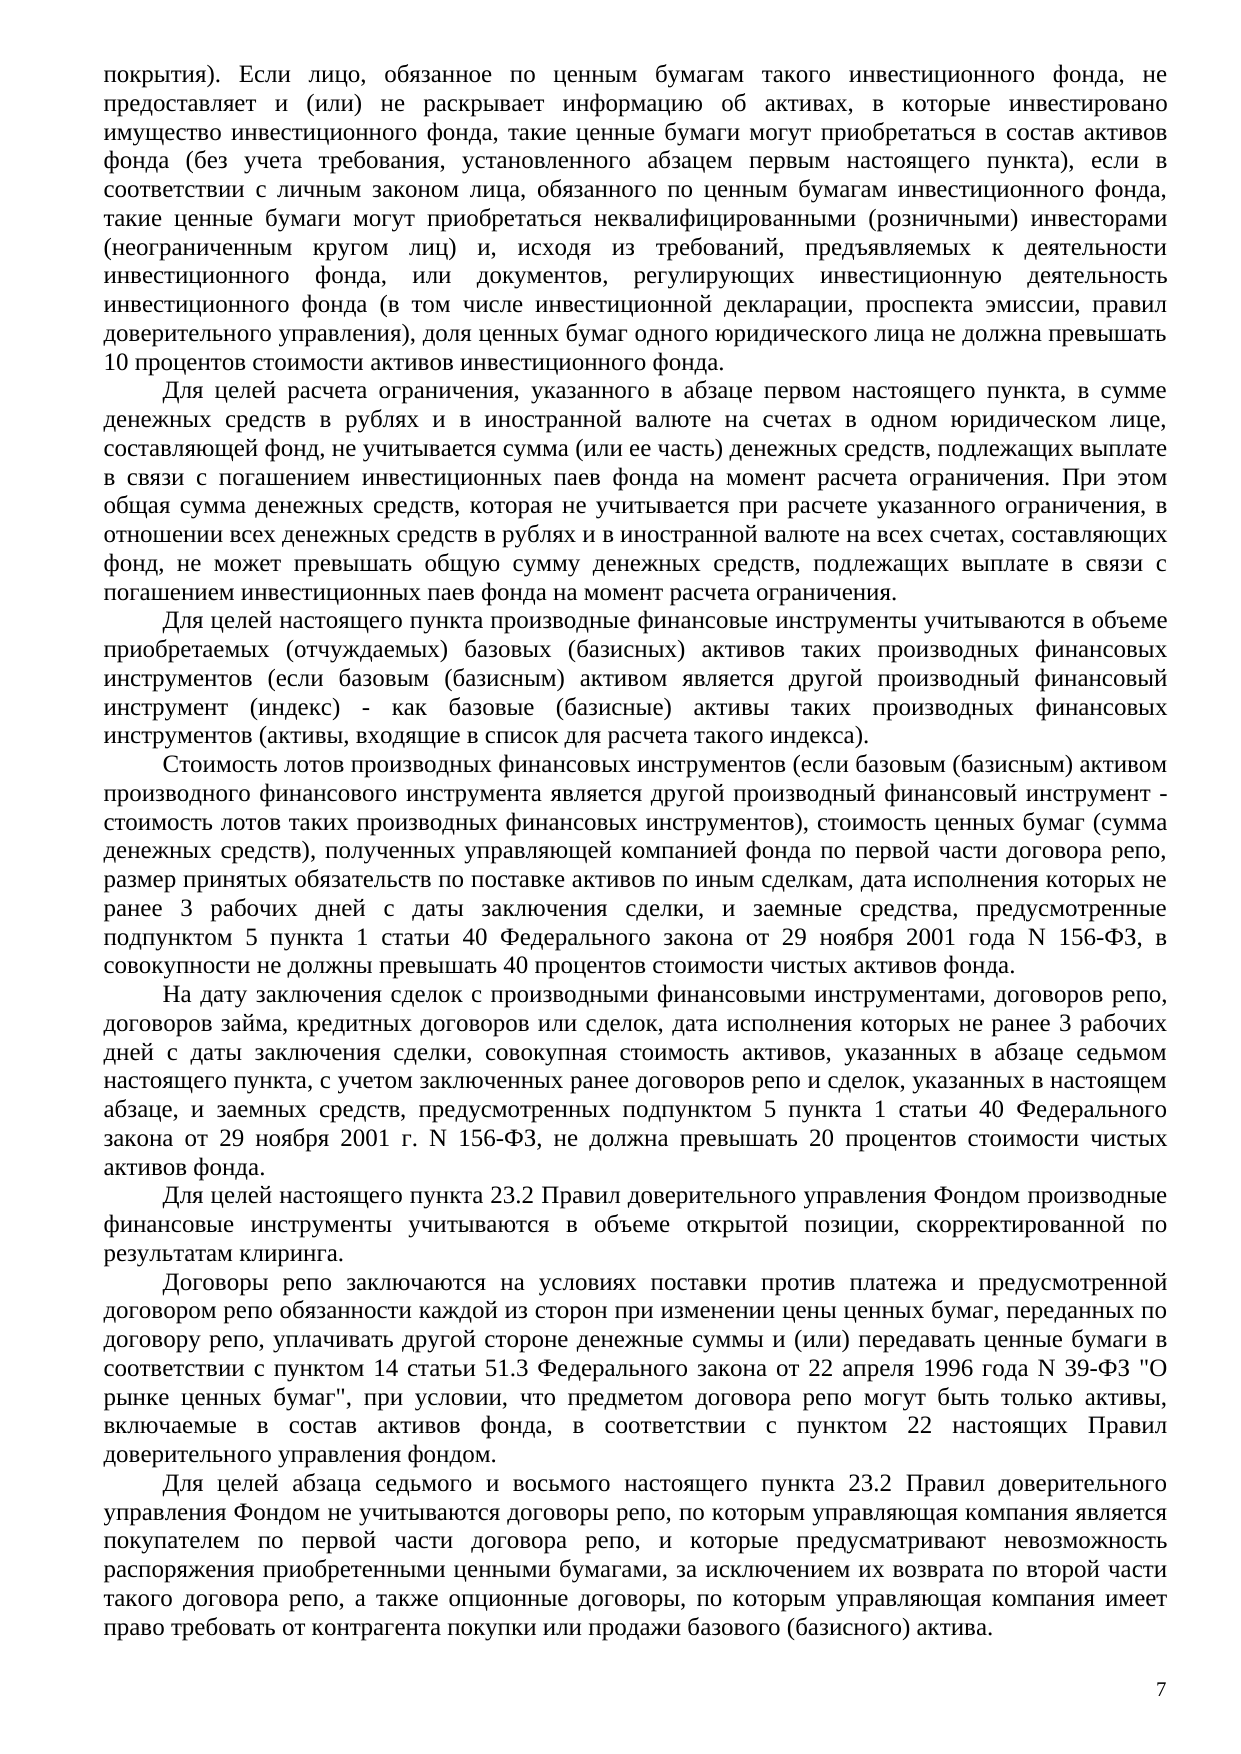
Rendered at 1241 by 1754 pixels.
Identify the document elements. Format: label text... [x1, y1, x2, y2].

text На дату заключения сделок с производными финансовыми инструментами, договоров репо, договоров займа, кредитных договоров или сделок, дата исполнения которых не ранее 3 рабочих дней с даты заключения сделки, совокупная стоимость активов, указанных в абзаце седьмом настоящего пункта, с учетом заключенных ранее договоров репо и сделок, указанных в настоящем абзаце, и заемных средств, предусмотренных подпунктом 5 пункта 1 статьи 40 Федерального закона от 29 ноября 2001 г. N 156-ФЗ, не должна превышать 20 процентов стоимости чистых активов фонда. [103, 979, 1168, 1180]
text Для целей настоящего пункта 23.2 Правил доверительного управления Фондом производные финансовые инструменты учитываются в объеме открытой позиции, скорректированной по результатам клиринга. [103, 1180, 1168, 1267]
text Для целей абзаца седьмого и восьмого настоящего пункта 23.2 Правил доверительного управления Фондом не учитываются договоры репо, по которым управляющая компания является покупателем по первой части договора репо, и которые предусматривают невозможность распоряжения приобретенными ценными бумагами, за исключением их возврата по второй части такого договора репо, а также опционные договоры, по которым управляющая компания имеет право требовать от контрагента покупки или продажи базового (базисного) актива. [103, 1468, 1168, 1640]
text Договоры репо заключаются на условиях поставки против платежа и предусмотренной договором репо обязанности каждой из сторон при изменении цены ценных бумаг, переданных по договору репо, уплачивать другой стороне денежные суммы и (или) передавать ценные бумаги в соответствии с пунктом 14 статьи 51.3 Федерального закона от 22 апреля 1996 года N 39-ФЗ "О рынке ценных бумаг", при условии, что предметом договора репо могут быть только активы, включаемые в состав активов фонда, в соответствии с пунктом 22 настоящих Правил доверительного управления фондом. [103, 1267, 1168, 1468]
text Для целей расчета ограничения, указанного в абзаце первом настоящего пункта, в сумме денежных средств в рублях и в иностранной валюте на счетах в одном юридическом лице, составляющей фонд, не учитывается сумма (или ее часть) денежных средств, подлежащих выплате в связи с погашением инвестиционных паев фонда на момент расчета ограничения. При этом общая сумма денежных средств, которая не учитывается при расчете указанного ограничения, в отношении всех денежных средств в рублях и в иностранной валюте на всех счетах, составляющих фонд, не может превышать общую сумму денежных средств, подлежащих выплате в связи с погашением инвестиционных паев фонда на момент расчета ограничения. [103, 375, 1168, 605]
text Стоимость лотов производных финансовых инструментов (если базовым (базисным) активом производного финансового инструмента является другой производный финансовый инструмент - стоимость лотов таких производных финансовых инструментов), стоимость ценных бумаг (сумма денежных средств), полученных управляющей компанией фонда по первой части договора репо, размер принятых обязательств по поставке активов по иным сделкам, дата исполнения которых не ранее 3 рабочих дней с даты заключения сделки, и заемные средства, предусмотренные подпунктом 5 пункта 1 статьи 40 Федерального закона от 29 ноября 2001 года N 156-ФЗ, в совокупности не должны превышать 40 процентов стоимости чистых активов фонда. [103, 749, 1168, 979]
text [103, 59, 1168, 375]
text Для целей настоящего пункта производные финансовые инструменты учитываются в объеме приобретаемых (отчуждаемых) базовых (базисных) активов таких производных финансовых инструментов (если базовым (базисным) активом является другой производный финансовый инструмент (индекс) - как базовые (базисные) активы таких производных финансовых инструментов (активы, входящие в список для расчета такого индекса). [103, 605, 1168, 749]
